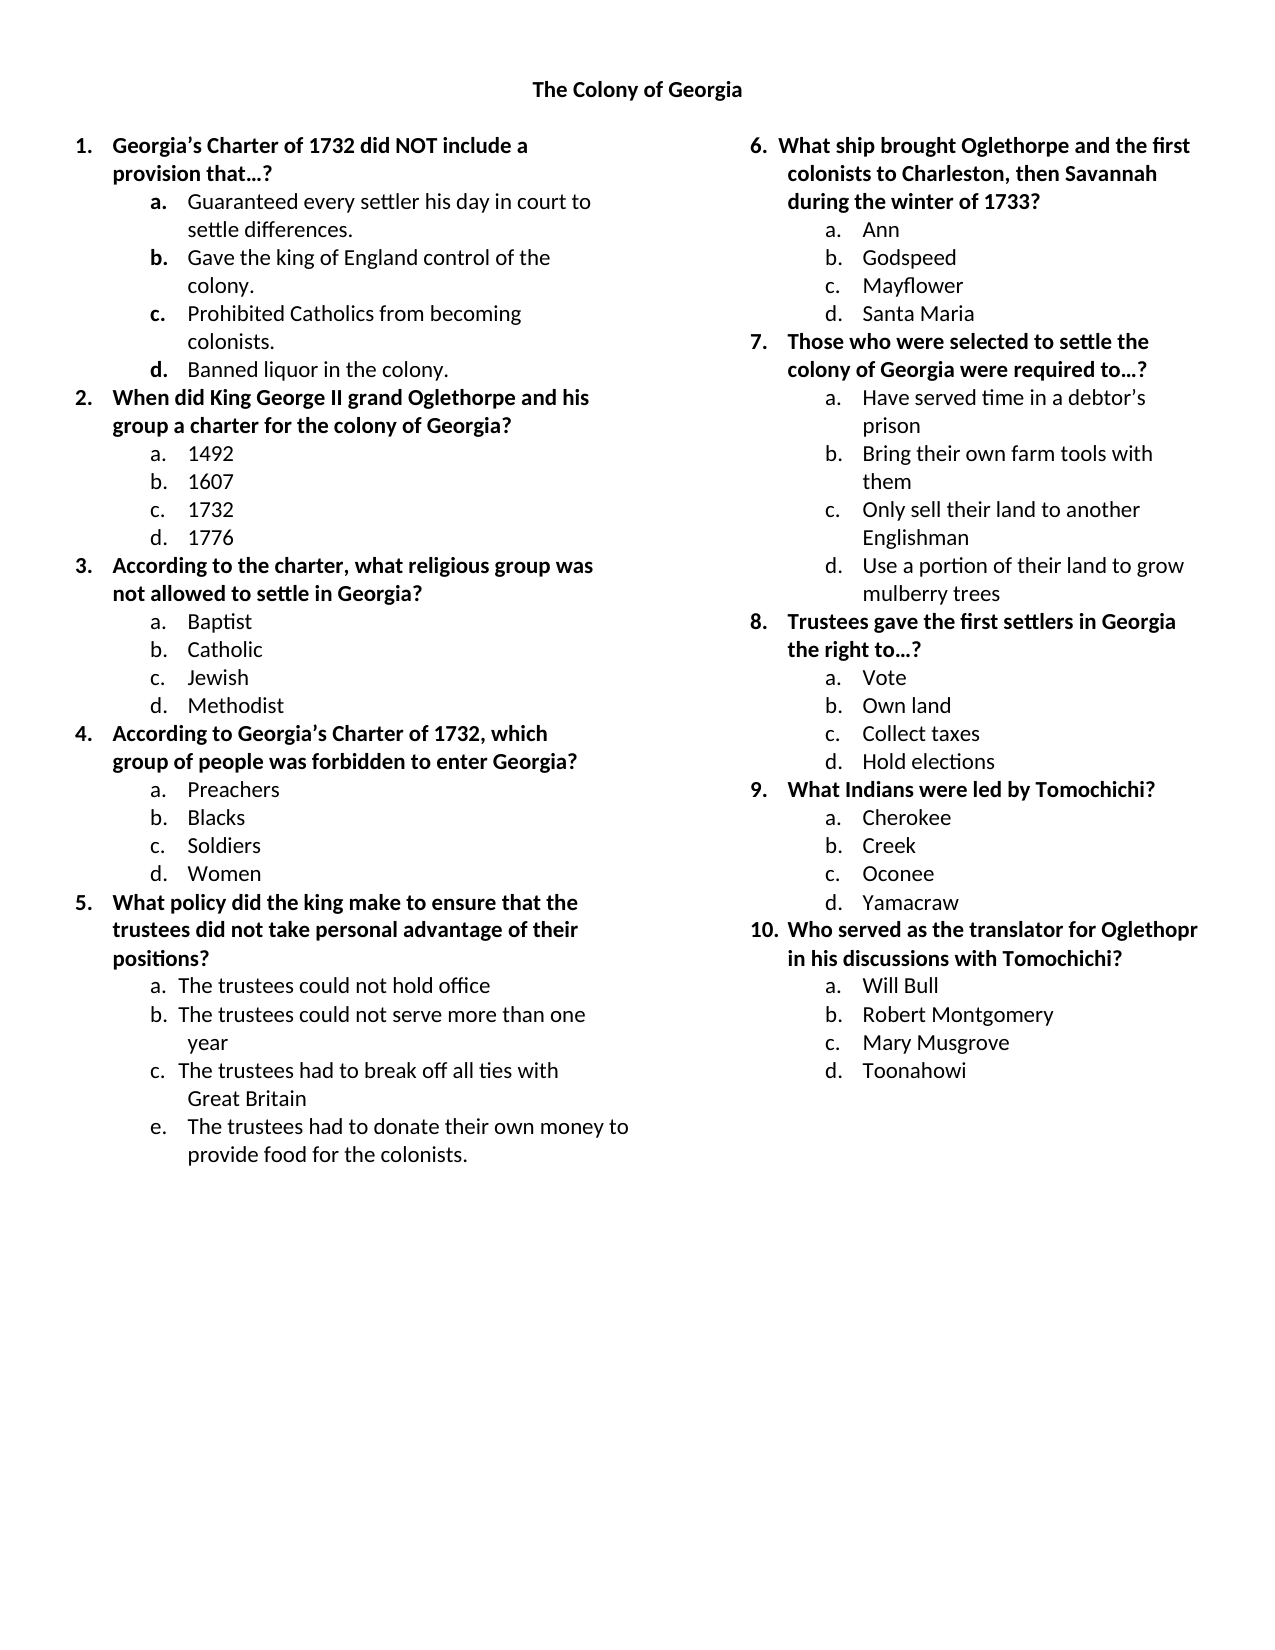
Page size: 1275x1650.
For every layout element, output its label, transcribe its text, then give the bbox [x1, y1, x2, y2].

list Vote [825, 663, 1200, 691]
list Hold elections [825, 747, 1200, 776]
list Preachers [150, 776, 600, 803]
list 1776 [150, 523, 600, 551]
list 1492 [150, 439, 600, 467]
list Soldiers [150, 832, 600, 859]
list Have served time in a debtor’s prison [825, 383, 1200, 439]
list The trustees had to break off all ties with Great Britain [150, 1056, 600, 1112]
list Collect taxes [825, 719, 1200, 747]
list The trustees could not hold office [150, 972, 600, 1000]
list Will Bull [825, 972, 1200, 1000]
list Guaranteed every settler his day in court to settle differences. [150, 187, 600, 243]
list Georgia’s Charter of 1732 did NOT include a provision that…? [75, 131, 600, 187]
list Those who were selected to settle the colony of Georgia were required to…? [750, 327, 1200, 383]
list Trustees gave the first settlers in Georgia the right to…? [750, 607, 1200, 663]
list The trustees had to donate their own money to [150, 1112, 1200, 1140]
list Bring their own farm tools with them [825, 439, 1200, 495]
list Methodist [150, 691, 600, 719]
list Jewish [150, 663, 600, 691]
list Who served as the translator for Oglethopr in his discussions with Tomochichi? [750, 916, 1200, 972]
list Baptist [150, 607, 600, 635]
list The trustees could not serve more than one year [150, 1000, 600, 1056]
list According to the charter, what religious group was not allowed to settle in Georgia? [75, 551, 600, 607]
list Own land [825, 691, 1200, 719]
list Catholic [150, 635, 600, 663]
list Banned liquor in the colony. [150, 355, 600, 383]
list Mary Musgrove [825, 1028, 1200, 1056]
list What ship brought Oglethorpe and the first colonists to Charleston, then Savannah during the winter of 1733? [750, 131, 1200, 215]
list 1732 [150, 495, 600, 523]
list Yamacraw [825, 888, 1200, 916]
list Robert Montgomery [825, 1000, 1200, 1028]
list What Indians were led by Tomochichi? [750, 776, 1200, 803]
list Prohibited Catholics from becoming colonists. [150, 299, 600, 355]
list Creek [825, 832, 1200, 859]
list Use a portion of their land to grow mulberry trees [825, 551, 1200, 607]
text provide food for the colonists. [112, 1140, 1200, 1168]
list Only sell their land to another Englishman [825, 495, 1200, 551]
list Oconee [825, 859, 1200, 888]
list Women [150, 859, 600, 888]
list When did King George II grand Oglethorpe and his group a charter for the colony of Georgia? [75, 383, 600, 439]
list Blacks [150, 803, 600, 832]
list Ann [825, 215, 1200, 243]
list Toonahowi [825, 1056, 1200, 1084]
list According to Georgia’s Charter of 1732, which group of people was forbidden to enter Georgia? [75, 719, 600, 776]
list Mayflower [825, 271, 1200, 299]
list Godspeed [825, 243, 1200, 271]
list Santa Maria [825, 299, 1200, 327]
list Gave the king of England control of the colony. [150, 243, 600, 299]
list What policy did the king make to ensure that the trustees did not take personal advantage of their positions? [75, 888, 600, 972]
list 1607 [150, 467, 600, 495]
list Cherokee [825, 803, 1200, 832]
